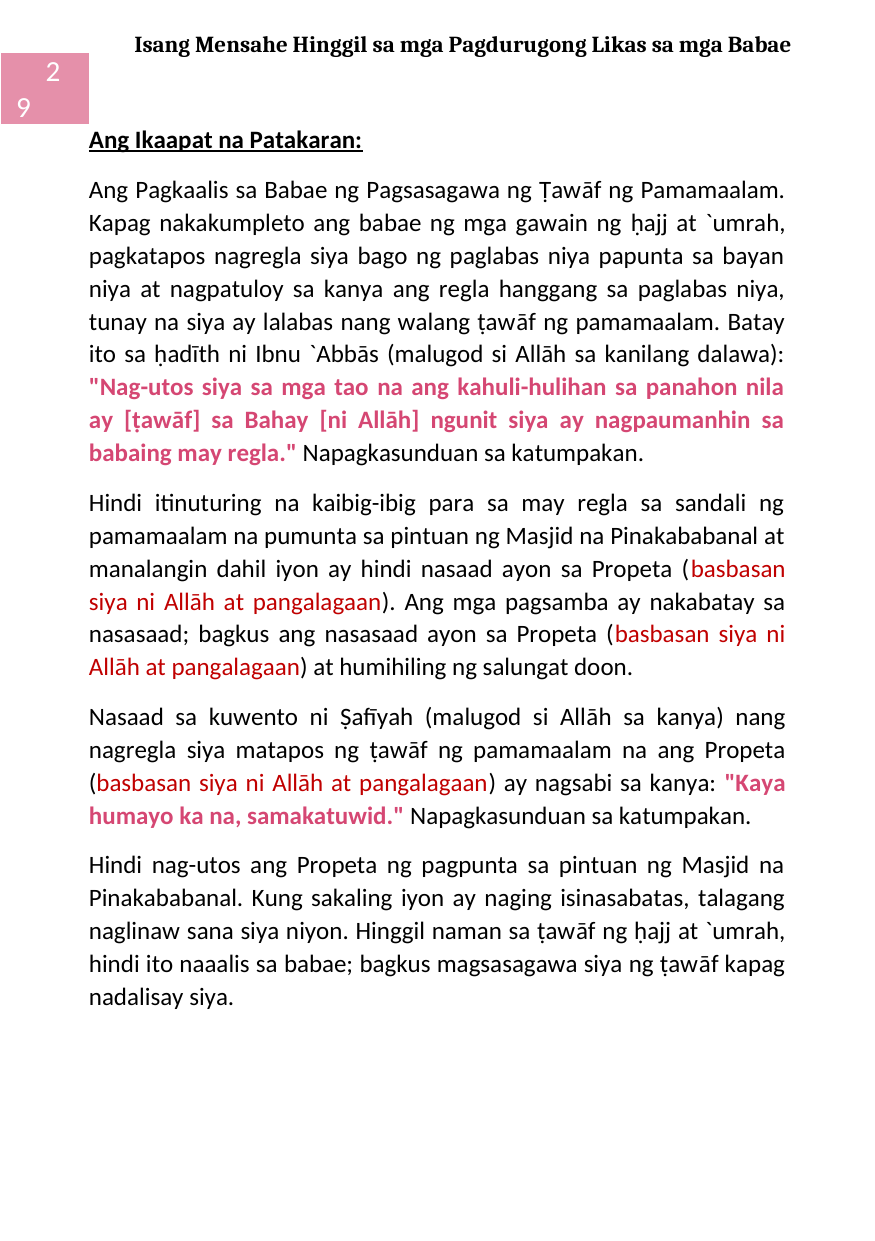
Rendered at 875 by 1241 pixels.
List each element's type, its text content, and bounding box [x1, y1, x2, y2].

text Ang Ikaapat na Patakaran: [89, 124, 785, 155]
text Nasaad sa kuwento ni Ṣafīyah (malugod si Allāh sa kanya) nang nagregla siya matapos ng ṭawāf ng pamamaalam na ang Propeta (basbasan siya ni Allāh at pangalagaan) ay nagsabi sa kanya: "Kaya humayo ka na, samakatuwid." Napagkasunduan sa katumpakan. [89, 701, 785, 830]
text Hindi nag-utos ang Propeta ng pagpunta sa pintuan ng Masjid na Pinakababanal. Kung sakaling iyon ay naging isinasabatas, talagang naglinaw sana siya niyon. Hinggil naman sa ṭawāf ng ḥajj at `umrah, hindi ito naaalis sa babae; bagkus magsasagawa siya ng ṭawāf kapag nadalisay siya. [89, 849, 785, 1012]
text Ang Pagkaalis sa Babae ng Pagsasagawa ng Ṭawāf ng Pamamaalam. Kapag nakakumpleto ang babae ng mga gawain ng ḥajj at `umrah, pagkatapos nagregla siya bago ng paglabas niya papunta sa bayan niya at nagpatuloy sa kanya ang regla hanggang sa paglabas niya, tunay na siya ay lalabas nang walang ṭawāf ng pamamaalam. Batay ito sa ḥadīth ni Ibnu `Abbās (malugod si Allāh sa kanilang dalawa): "Nag-utos siya sa mga tao na ang kahuli-hulihan sa panahon nila ay [ṭawāf] sa Bahay [ni Allāh] ngunit siya ay nagpaumanhin sa babaing may regla." Napagkasunduan sa katumpakan. [89, 174, 785, 468]
text Hindi itinuturing na kaibig-ibig para sa may regla sa sandali ng pamamaalam na pumunta sa pintuan ng Masjid na Pinakababanal at manalangin dahil iyon ay hindi nasaad ayon sa Propeta (basbasan siya ni Allāh at pangalagaan). Ang mga pagsamba ay nakabatay sa nasasaad; bagkus ang nasasaad ayon sa Propeta (basbasan siya ni Allāh at pangalagaan) at humihiling ng salungat doon. [89, 487, 785, 682]
